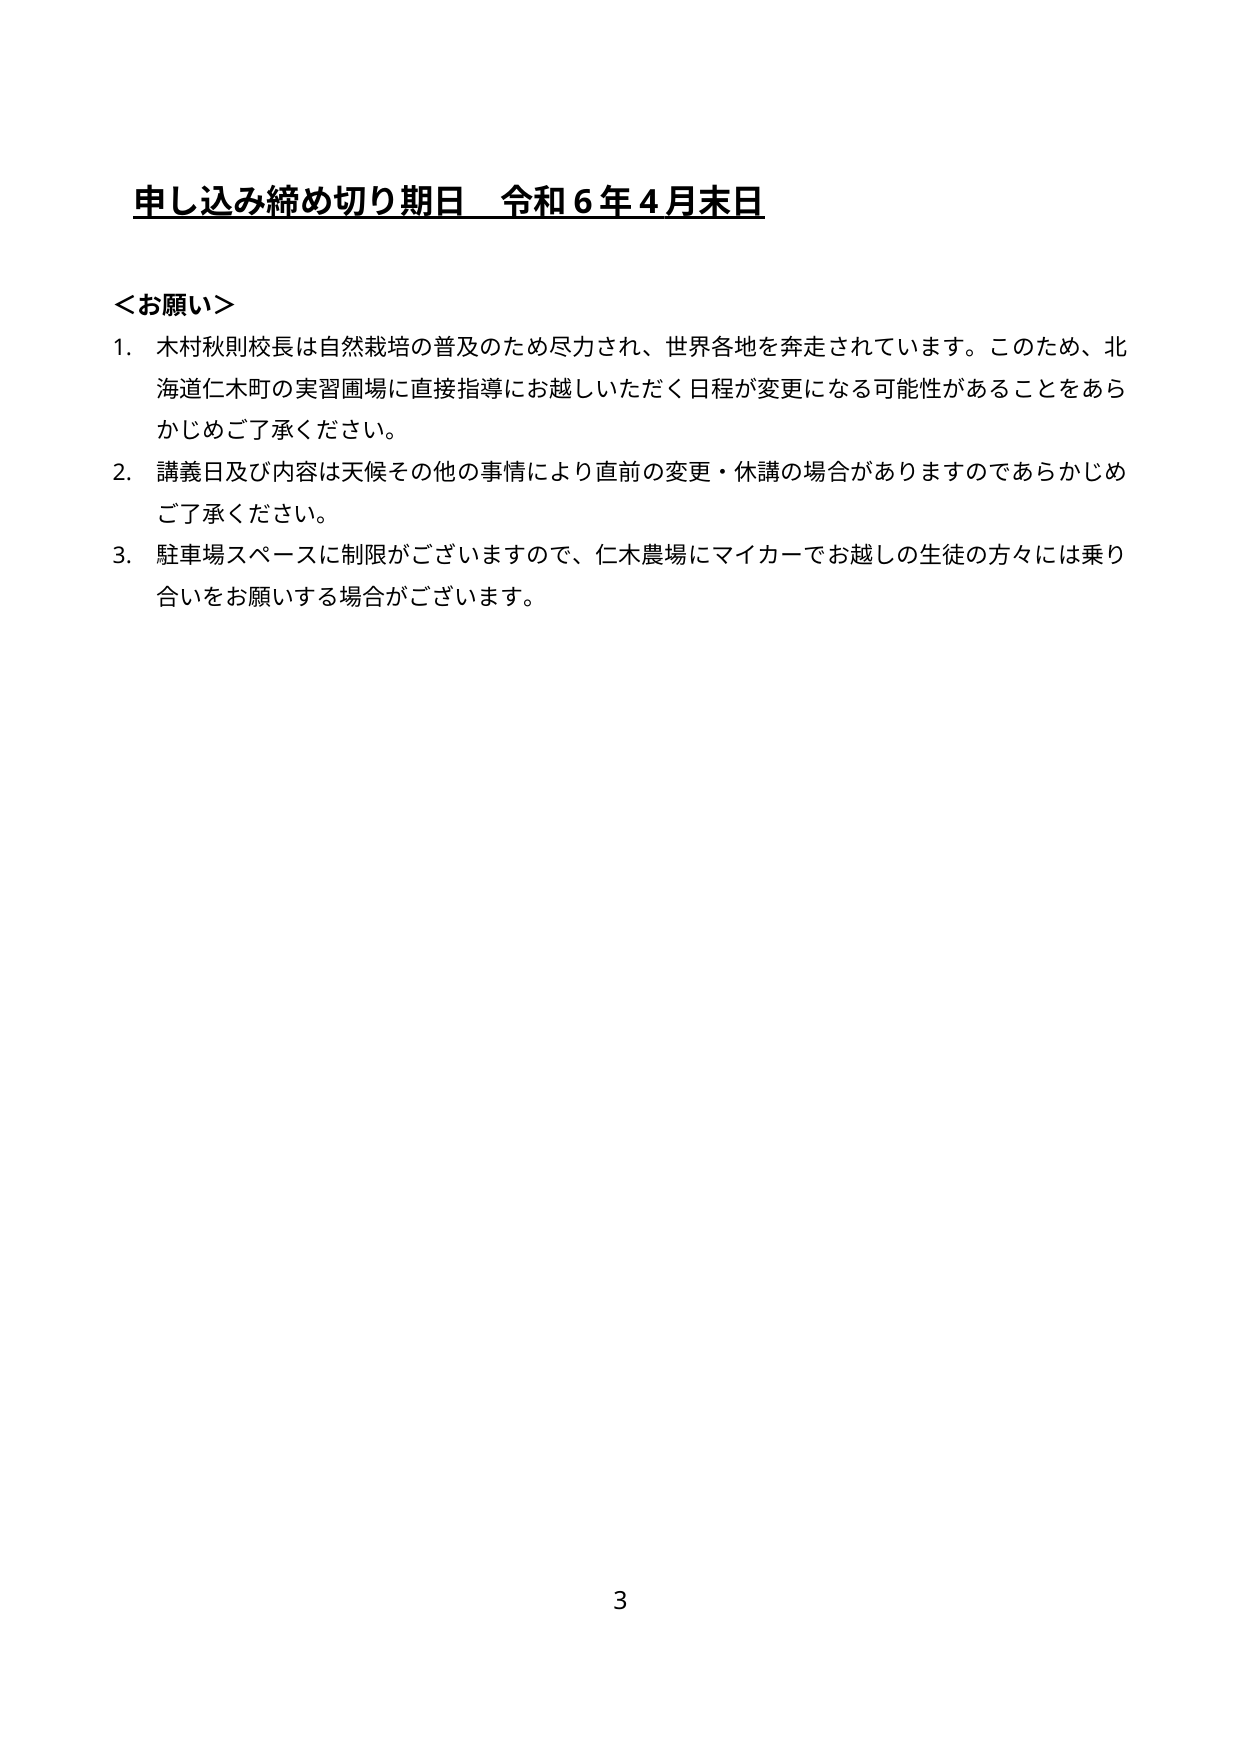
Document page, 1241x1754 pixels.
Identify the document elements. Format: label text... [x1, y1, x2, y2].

list 講義日及び内容は天候その他の事情により直前の変更・休講の場合がありますのであらかじめご了承ください。 [112, 449, 1128, 533]
list 駐車場スペースに制限がございますので、仁木農場にマイカーでお越しの生徒の方々には乗り合いをお願いする場合がございます。 [112, 533, 1128, 616]
list 木村秋則校長は自然栽培の普及のため尽力され、世界各地を奔走されています。このため、北海道仁木町の実習圃場に直接指導にお越しいただく日程が変更になる可能性があることをあらかじめご了承ください。 [112, 324, 1128, 449]
text 申し込み締め切り期日 令和6年4月末日 [112, 158, 1128, 241]
text ＜お願い＞ [112, 283, 1128, 324]
